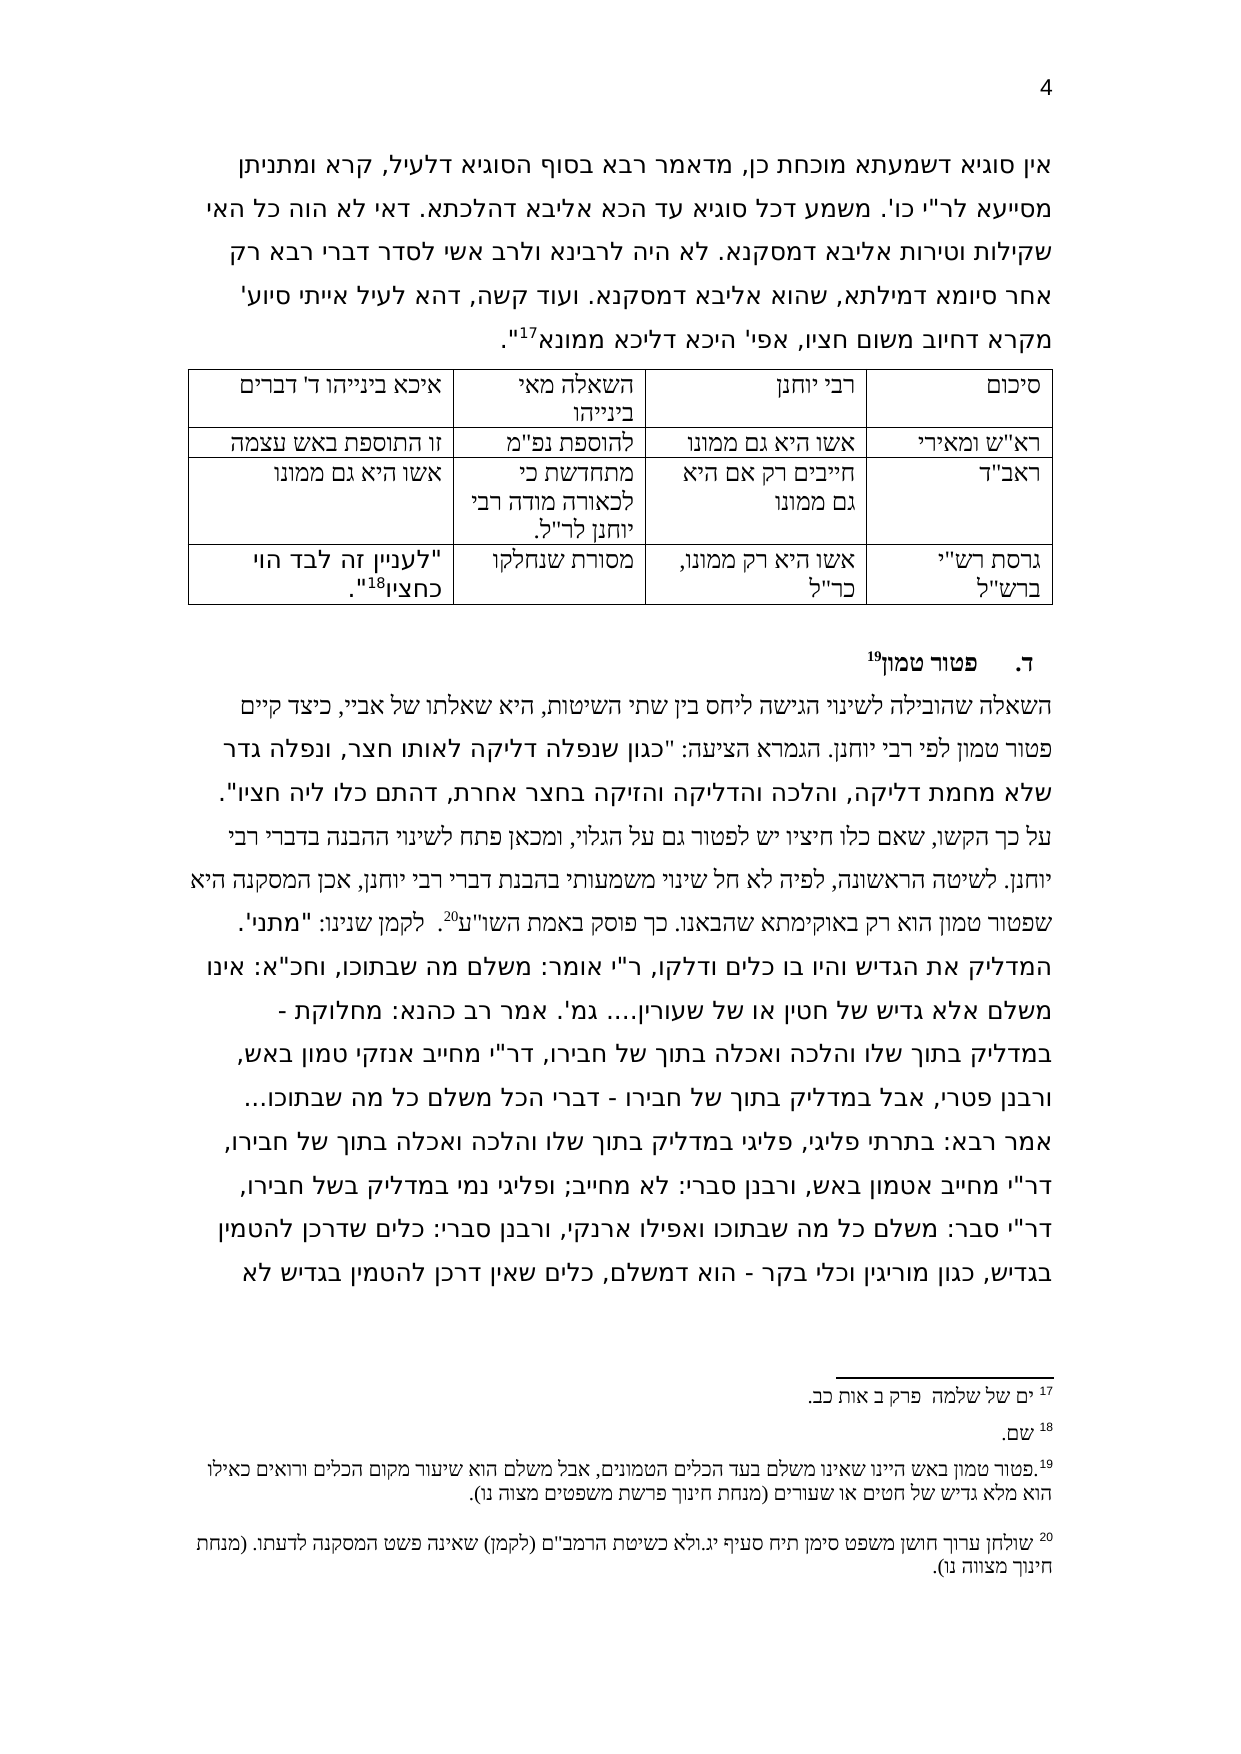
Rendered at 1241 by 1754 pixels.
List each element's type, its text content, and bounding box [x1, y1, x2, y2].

table_cell להוספת נפ"מ [454, 428, 645, 457]
table_cell חייבים רק אם היא גם ממונו [646, 458, 866, 544]
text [187, 691, 1053, 1287]
table_cell זו התוספת באש עצמה [189, 428, 453, 457]
table_cell "לעניין זה לבד הוי כחציו". [189, 545, 453, 604]
table_header השאלה מאי בינייהו [454, 370, 645, 427]
table_cell אשו היא רק ממונו, כר"ל [646, 545, 866, 604]
table_header רבי יוחנן [646, 370, 866, 427]
list פטור טמון [187, 648, 1015, 677]
table_cell רא"ש ומאירי [867, 428, 1052, 457]
table_cell אשו היא גם ממונו [189, 458, 453, 544]
table_header סיכום [867, 370, 1052, 427]
table_cell ראב"ד [867, 458, 1052, 544]
table_header איכא בינייהו ד' דברים [189, 370, 453, 427]
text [187, 150, 1053, 354]
table_cell אשו היא גם ממונו [646, 428, 866, 457]
table_cell גרסת רש"י ברש"ל [867, 545, 1052, 604]
table_cell מסורת שנחלקו [454, 545, 645, 604]
table_cell מתחדשת כי לכאורה מודה רבי יוחנן לר"ל. [454, 458, 645, 544]
